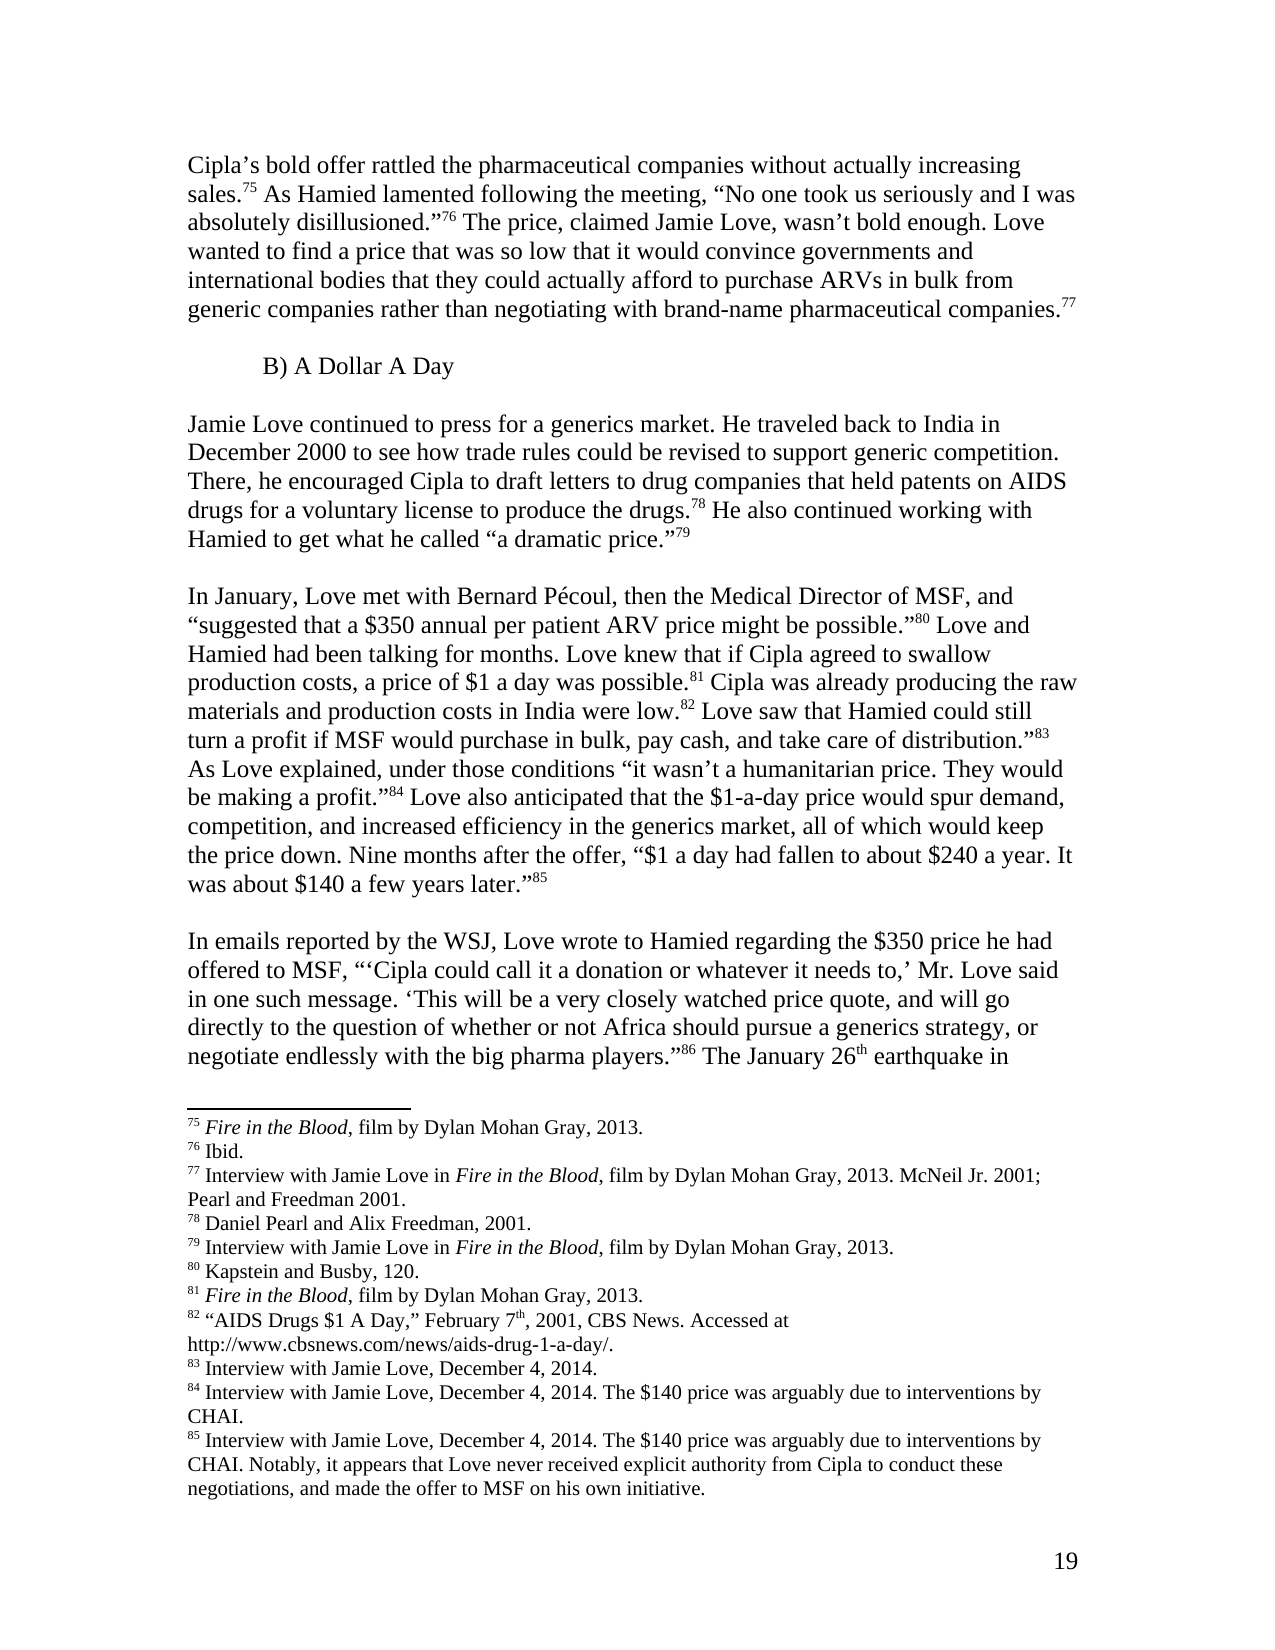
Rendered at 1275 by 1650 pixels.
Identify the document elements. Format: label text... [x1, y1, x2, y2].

text Jamie Love continued to press for a generics market. He traveled back to India in December 2000 to see how trade rules could be revised to support generic competition. There, he encouraged Cipla to draft letters to drug companies that held patents on AIDS drugs for a voluntary license to produce the drugs. He also continued working with Hamied to get what he called “a dramatic price.” [187, 409, 1078, 552]
text In emails reported by the WSJ, Love wrote to Hamied regarding the $350 price he had offered to MSF, “‘Cipla could call it a donation or whatever it needs to,’ Mr. Love said in one such message. ‘This will be a very closely watched price quote, and will go directly to the question of whether or not Africa should pursue a generics strategy, or negotiate endlessly with the big pharma players.” The January 26th earthquake in Gujarat created the emotional backdrop that convinced Hamied to go through with the offer, which he settled on February 6th. [187, 926, 1078, 1070]
text B) A Dollar A Day [187, 351, 1078, 380]
text In January, Love met with Bernard Pécoul, then the Medical Director of MSF, and “suggested that a $350 annual per patient ARV price might be possible.” Love and Hamied had been talking for months. Love knew that if Cipla agreed to swallow production costs, a price of $1 a day was possible. Cipla was already producing the raw materials and production costs in India were low. Love saw that Hamied could still turn a profit if MSF would purchase in bulk, pay cash, and take care of distribution.” As Love explained, under those conditions “it wasn’t a humanitarian price. They would be making a profit.” Love also anticipated that the $1-a-day price would spur demand, competition, and increased efficiency in the generics market, all of which would keep the price down. Nine months after the offer, “$1 a day had fallen to about $240 a year. It was about $140 a few years later.” [187, 581, 1078, 897]
text Cipla’s bold offer rattled the pharmaceutical companies without actually increasing sales. As Hamied lamented following the meeting, “No one took us seriously and I was absolutely disillusioned.” The price, claimed Jamie Love, wasn’t bold enough. Love wanted to find a price that was so low that it would convince governments and international bodies that they could actually afford to purchase ARVs in bulk from generic companies rather than negotiating with brand-name pharmaceutical companies. [187, 150, 1078, 322]
